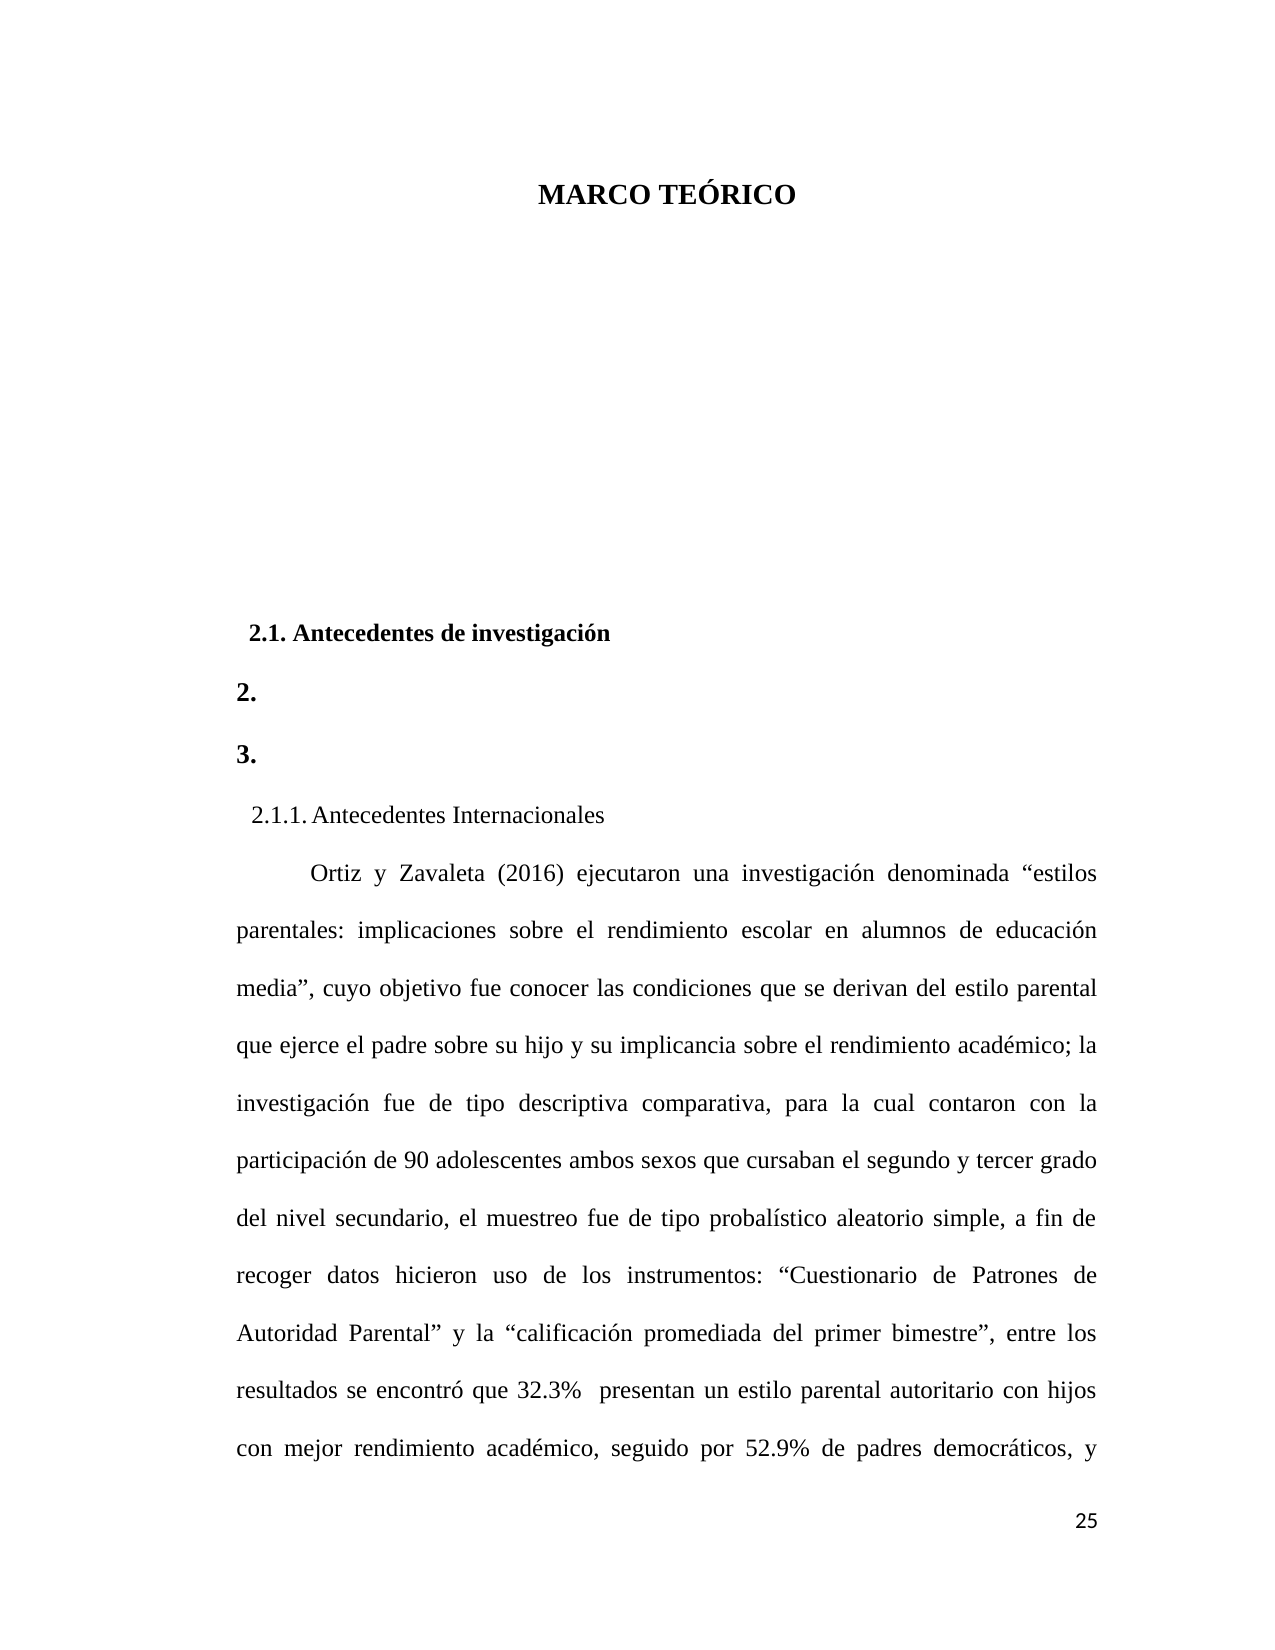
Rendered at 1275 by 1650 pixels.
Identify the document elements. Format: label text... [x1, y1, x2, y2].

list 2.1. Antecedentes de investigación [236, 618, 1098, 647]
subtitle MARCO TEÓRICO [236, 177, 1098, 211]
subtitle Antecedentes Internacionales [251, 800, 1098, 829]
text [236, 858, 1098, 1462]
